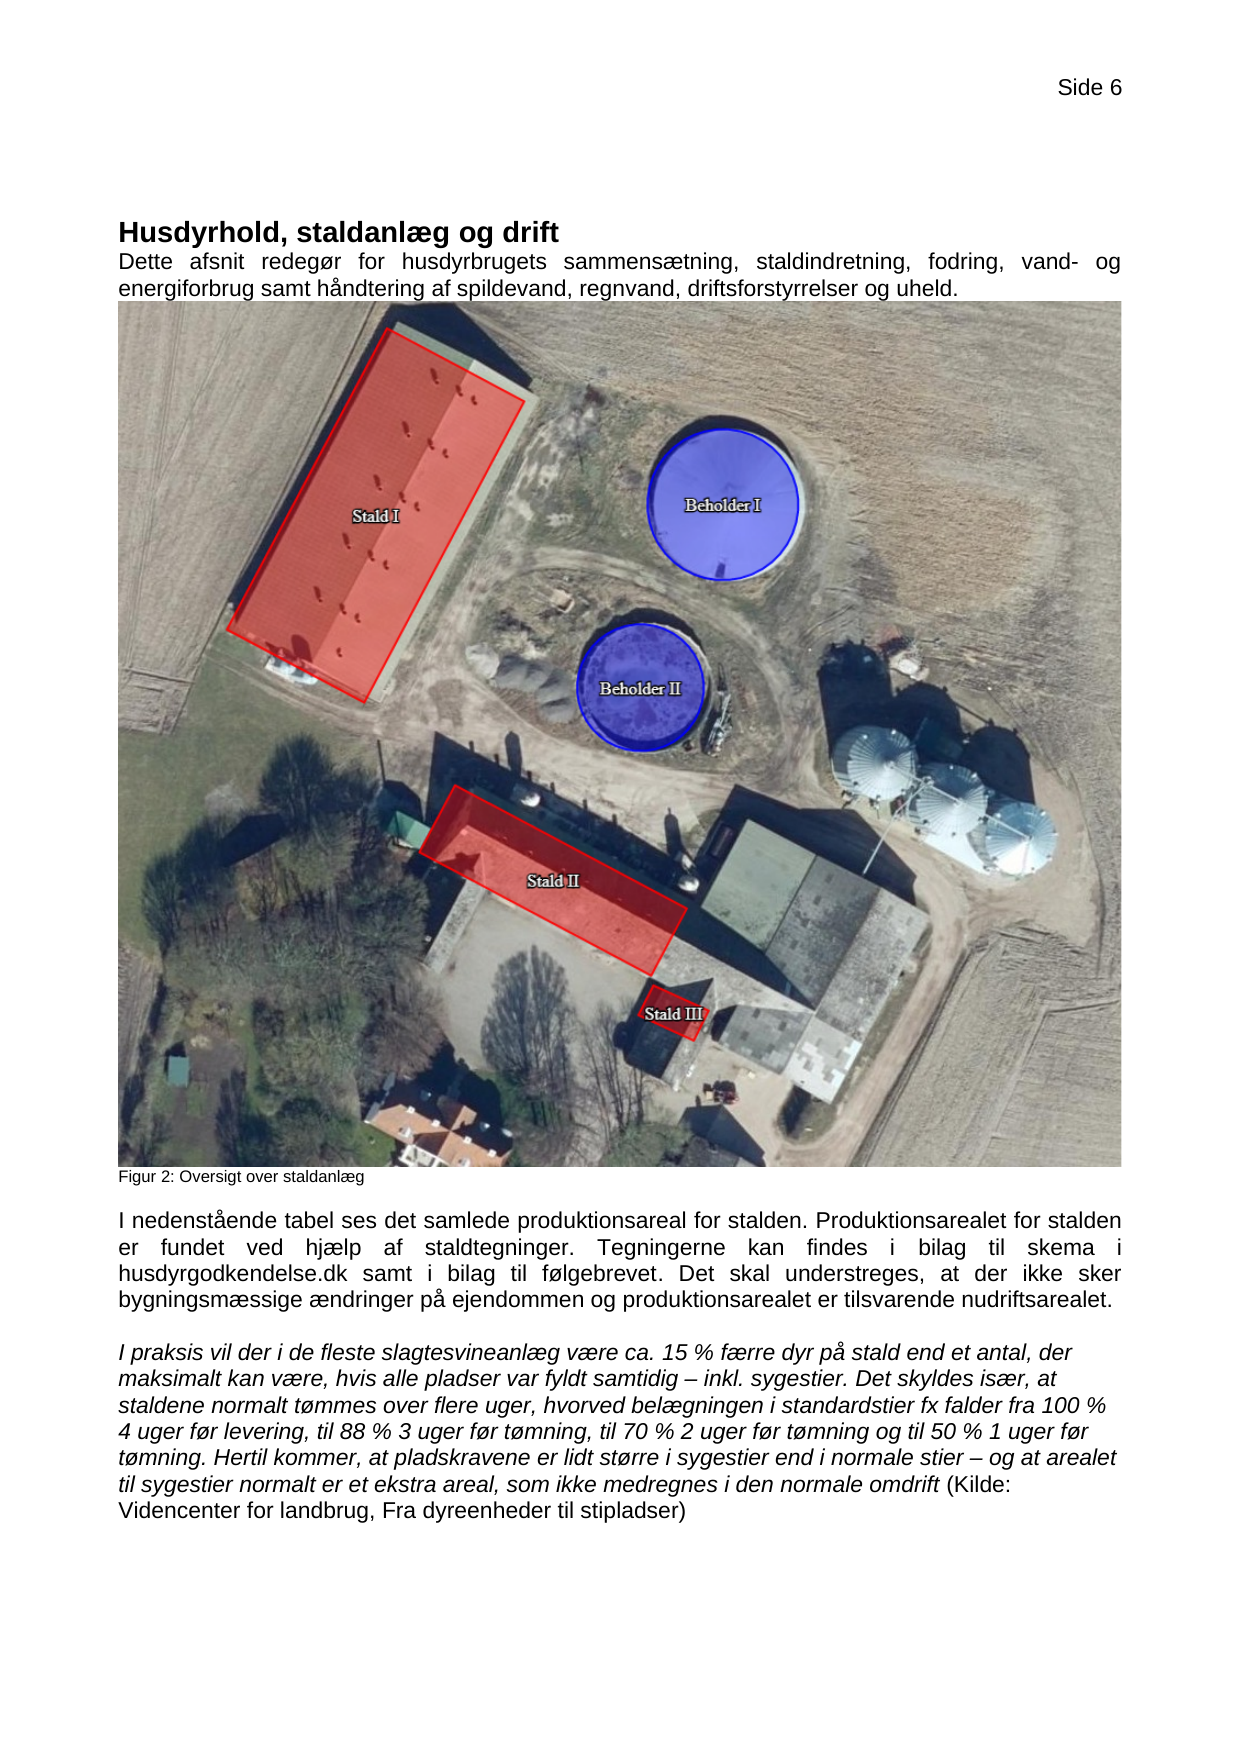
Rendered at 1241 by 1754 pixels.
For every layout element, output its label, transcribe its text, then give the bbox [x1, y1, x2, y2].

text Dette afsnit redegør for husdyrbrugets sammensætning, staldindretning, fodring, vand- og energiforbrug samt håndtering af spildevand, regnvand, driftsforstyrrelser og uheld. [118, 248, 1122, 301]
picture [118, 301, 1122, 1167]
subtitle Husdyrhold, staldanlæg og drift [139, 215, 1122, 248]
text I praksis vil der i de fleste slagtesvineanlæg være ca. 15 % færre dyr på stald end et antal, der maksimalt kan være, hvis alle pladser var fyldt samtidig – inkl. sygestier. Det skyldes især, at staldene normalt tømmes over flere uger, hvorved belægningen i standardstier fx falder fra 100 % 4 uger før levering, til 88 % 3 uger før tømning, til 70 % 2 uger før tømning og til 50 % 1 uger før tømning. Hertil kommer, at pladskravene er lidt større i sygestier end i normale stier – og at arealet til sygestier normalt er et ekstra areal, som ikke medregnes i den normale omdrift (Kilde: Videncenter for landbrug, Fra dyreenheder til stipladser) [118, 1339, 1122, 1523]
text I nedenstående tabel ses det samlede produktionsareal for stalden. Produktionsarealet for stalden er fundet ved hjælp af staldtegninger. Tegningerne kan findes i bilag til skema i husdyrgodkendelse.dk samt i bilag til følgebrevet. Det skal understreges, at der ikke sker bygningsmæssige ændringer på ejendommen og produktionsarealet er tilsvarende nudriftsarealet. [118, 1207, 1122, 1312]
text Figur 2: Oversigt over staldanlæg [118, 1167, 1122, 1186]
